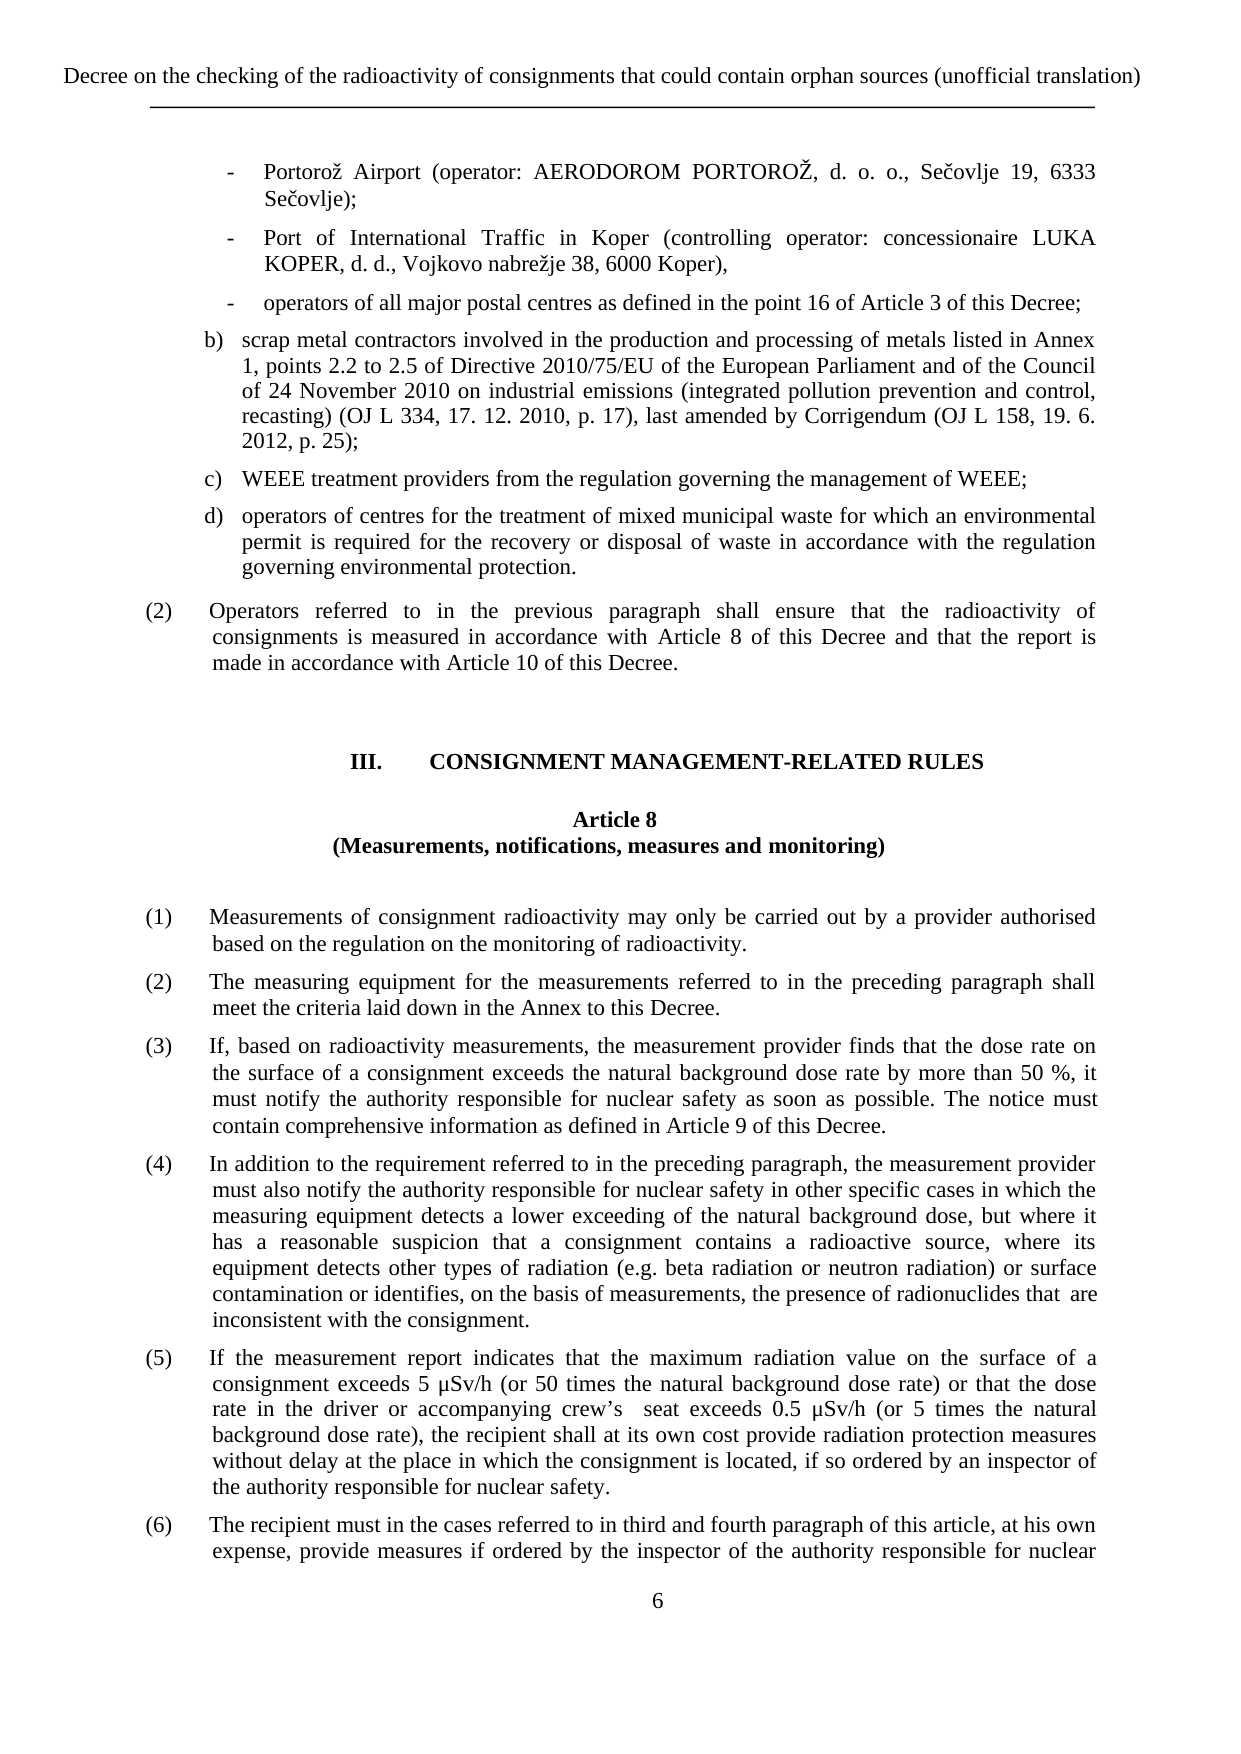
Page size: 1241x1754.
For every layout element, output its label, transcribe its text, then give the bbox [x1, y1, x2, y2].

subtitle CONSIGNMENT MANAGEMENT-RELATED RULES [350, 748, 1186, 775]
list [145, 1512, 1098, 1563]
list operators of centres for the treatment of mixed municipal waste for which an environmental permit is required for the recovery or disposal of waste in accordance with the regulation governing environmental protection. [204, 503, 1097, 579]
list If the measurement report indicates that the maximum radiation value on the surface of a consignment exceeds 5 μSv/h (or 50 times the natural background dose rate) or that the dose rate in the driver or accompanying crew’s seat exceeds 0.5 μSv/h (or 5 times the natural background dose rate), the recipient shall at its own cost provide radiation protection measures without delay at the place in which the consignment is located, if so ordered by an inspector of the authority responsible for nuclear safety. [145, 1344, 1098, 1499]
list Operators referred to in the previous paragraph shall ensure that the radioactivity of consignments is measured in accordance with Article 8 of this Decree and that the report is made in accordance with Article 10 of this Decree. [145, 598, 1097, 675]
list Port of International Traffic in Koper (controlling operator: concessionaire LUKA KOPER, d. d., Vojkovo nabrežje 38, 6000 Koper), [227, 224, 1097, 276]
list Portorož Airport (operator: AERODOROM PORTOROŽ, d. o. o., Sečovlje 19, 6333 Sečovlje); [227, 158, 1097, 211]
list Measurements of consignment radioactivity may only be carried out by a provider authorised based on the regulation on the monitoring of radioactivity. [145, 903, 1098, 956]
list WEEE treatment providers from the regulation governing the management of WEEE; [204, 466, 1097, 491]
subtitle Article 8 [572, 807, 1186, 833]
list In addition to the requirement referred to in the preceding paragraph, the measurement provider must also notify the authority responsible for nuclear safety in other specific cases in which the measuring equipment detects a lower exceeding of the natural background dose, but where it has a reasonable suspicion that a consignment contains a radioactive source, where its equipment detects other types of radiation (e.g. beta radiation or neutron radiation) or surface contamination or identifies, on the basis of measurements, the presence of radionuclides that are inconsistent with the consignment. [145, 1151, 1098, 1332]
list The measuring equipment for the measurements referred to in the preceding paragraph shall meet the criteria laid down in the Annex to this Decree. [145, 969, 1097, 1021]
list operators of all major postal centres as defined in the point 16 of Article 3 of this Decree; [227, 289, 1097, 315]
list scrap metal contractors involved in the production and processing of metals listed in Annex 1, points 2.2 to 2.5 of Directive 2010/75/EU of the European Parliament and of the Council of 24 November 2010 on industrial emissions (integrated pollution prevention and control, recasting) (OJ L 334, 17. 12. 2010, p. 17), last amended by Corrigendum (OJ L 158, 19. 6. 2012, p. 25); [204, 327, 1097, 454]
list If, based on radioactivity measurements, the measurement provider finds that the dose rate on the surface of a consignment exceeds the natural background dose rate by more than 50 %, it must notify the authority responsible for nuclear safety as soon as possible. The notice must contain comprehensive information as defined in Article 9 of this Decree. [145, 1033, 1098, 1138]
text (Measurements, notifications, measures and monitoring) [129, 833, 1088, 858]
